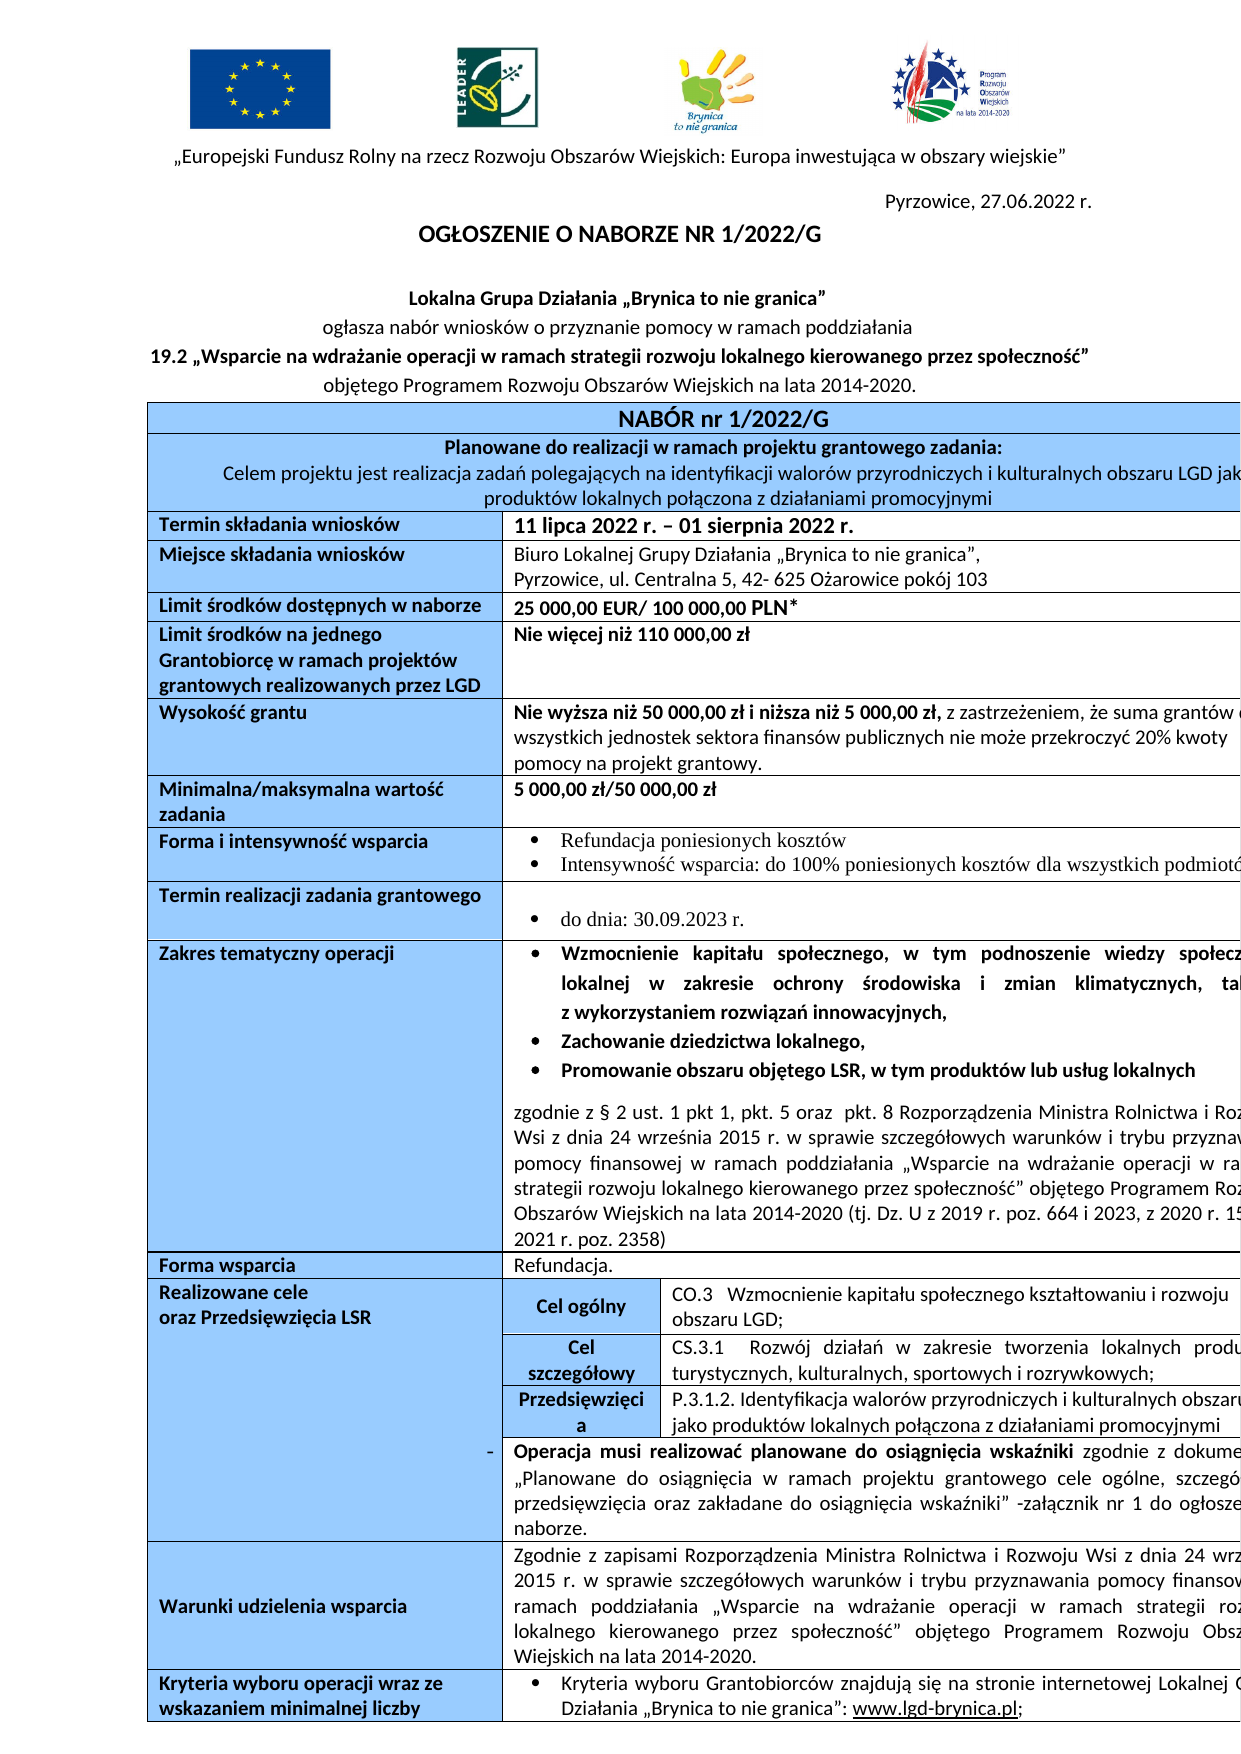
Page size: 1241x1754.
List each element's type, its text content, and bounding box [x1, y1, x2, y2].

table_cell Miejsce składania wniosków [148, 541, 502, 592]
table_cell P.3.1.2. Identyfikacja walorów przyrodniczych i kulturalnych obszaru LGD jako produktów lokalnych połączona z działaniami promocyjnymi [661, 1386, 1240, 1437]
table_cell Refundacja. [503, 1253, 1240, 1278]
table_cell Limit środków dostępnych w naborze [148, 593, 502, 621]
picture [187, 47, 333, 131]
table_cell 5 000,00 zł/50 000,00 zł [503, 776, 1240, 827]
text OGŁOSZENIE O NABORZE NR 1/2022/G [148, 218, 1092, 248]
table_cell Przedsięwzięcia [503, 1386, 660, 1437]
table_cell Operacja musi realizować planowane do osiągnięcia wskaźniki zgodnie z dokumentem „Planowane do osiągnięcia w ramach projektu grantowego cele ogólne, szczegółowe, przedsięwzięcia oraz zakładane do osiągnięcia wskaźniki” -załącznik nr 1 do ogłoszenia o naborze. [503, 1438, 1240, 1541]
table_cell Zakres tematyczny operacji [148, 941, 502, 1251]
table_cell Cel szczegółowy [503, 1335, 660, 1385]
table_cell Termin składania wniosków [148, 512, 502, 540]
table_cell Minimalna/maksymalna wartość zadania [148, 776, 502, 827]
table_cell Nie więcej niż 110 000,00 zł [503, 622, 1240, 698]
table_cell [148, 1670, 502, 1721]
table_cell Forma i intensywność wsparcia [148, 828, 502, 881]
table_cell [503, 1670, 1240, 1721]
picture [886, 35, 1019, 131]
table_cell Nie wyższa niż 50 000,00 zł i niższa niż 5 000,00 zł, z zastrzeżeniem, że suma grantów dla wszystkich jednostek sektora finansów publicznych nie może przekroczyć 20% kwoty pomocy na projekt grantowy. [503, 699, 1240, 775]
table_cell Zgodnie z zapisami Rozporządzenia Ministra Rolnictwa i Rozwoju Wsi z dnia 24 września 2015 r. w sprawie szczegółowych warunków i trybu przyznawania pomocy finansowej w ramach poddziałania „Wsparcie na wdrażanie operacji w ramach strategii rozwoju lokalnego kierowanego przez społeczność” objętego Programem Rozwoju Obszarów Wiejskich na lata 2014-2020. [503, 1542, 1240, 1669]
table_cell Warunki udzielenia wsparcia [148, 1542, 502, 1669]
table_cell Biuro Lokalnej Grupy Działania „Brynica to nie granica”, Pyrzowice, ul. Centralna 5, 42- 625 Ożarowice pokój 103 [503, 541, 1240, 592]
table_cell Cel ogólny [503, 1279, 660, 1333]
table_cell CS.3.1 Rozwój działań w zakresie tworzenia lokalnych produktów turystycznych, kulturalnych, sportowych i rozrywkowych; [661, 1335, 1240, 1385]
table_cell Forma wsparcia [148, 1253, 502, 1278]
table_cell Termin realizacji zadania grantowego [148, 882, 502, 939]
table_cell Realizowane cele oraz Przedsięwzięcia LSR [148, 1279, 502, 1541]
table_cell Wysokość grantu [148, 699, 502, 775]
table_cell 25 000,00 EUR/ 100 000,00 PLN* [503, 593, 1240, 621]
table_header NABÓR nr 1/2022/G [148, 403, 1240, 433]
table_cell Refundacja poniesionych kosztów Intensywność wsparcia: do 100% poniesionych kosztów dla wszystkich podmiotów [503, 828, 1240, 881]
table_cell Limit środków na jednego Grantobiorcę w ramach projektów grantowych realizowanych przez LGD [148, 622, 502, 698]
text Pyrzowice, 27.06.2022 r. [148, 189, 1092, 214]
table_cell Wzmocnienie kapitału społecznego, w tym podnoszenie wiedzy społeczności lokalnej w zakresie ochrony środowiska i zmian klimatycznych, także z wykorzystaniem rozwiązań innowacyjnych, Zachowanie dziedzictwa lokalnego, Promowanie obszaru objętego LSR, w tym produktów lub usług lokalnych zgodnie z § 2 ust. 1 pkt 1, pkt. 5 oraz pkt. 8 Rozporządzenia Ministra Rolnictwa i Rozwoju Wsi z dnia 24 września 2015 r. w sprawie szczegółowych warunków i trybu przyznawania pomocy finansowej w ramach poddziałania „Wsparcie na wdrażanie operacji w ramach strategii rozwoju lokalnego kierowanego przez społeczność” objętego Programem Rozwoju Obszarów Wiejskich na lata 2014-2020 (tj. Dz. U z 2019 r. poz. 664 i 2023, z 2020 r. 1555, z 2021 r. poz. 2358) [503, 941, 1240, 1251]
table_cell CO.3 Wzmocnienie kapitału społecznego kształtowaniu i rozwoju obszaru LGD; [661, 1279, 1240, 1333]
picture [664, 47, 763, 136]
table_cell do dnia: 30.09.2023 r. [503, 882, 1240, 939]
text Lokalna Grupa Działania „Brynica to nie granica” ogłasza nabór wniosków o przyznanie pomocy w ramach poddziałania 19.2 „Wsparcie na wdrażanie operacji w ramach strategii rozwoju lokalnego kierowanego przez społeczność” objętego Programem Rozwoju Obszarów Wiejskich na lata 2014-2020. [148, 285, 1092, 398]
table_cell 11 lipca 2022 r. – 01 sierpnia 2022 r. [503, 512, 1240, 540]
table_cell Planowane do realizacji w ramach projektu grantowego zadania: Celem projektu jest realizacja zadań polegających na identyfikacji walorów przyrodniczych i kulturalnych obszaru LGD jako produktów lokalnych połączona z działaniami promocyjnymi [148, 434, 1240, 511]
picture [456, 47, 539, 128]
